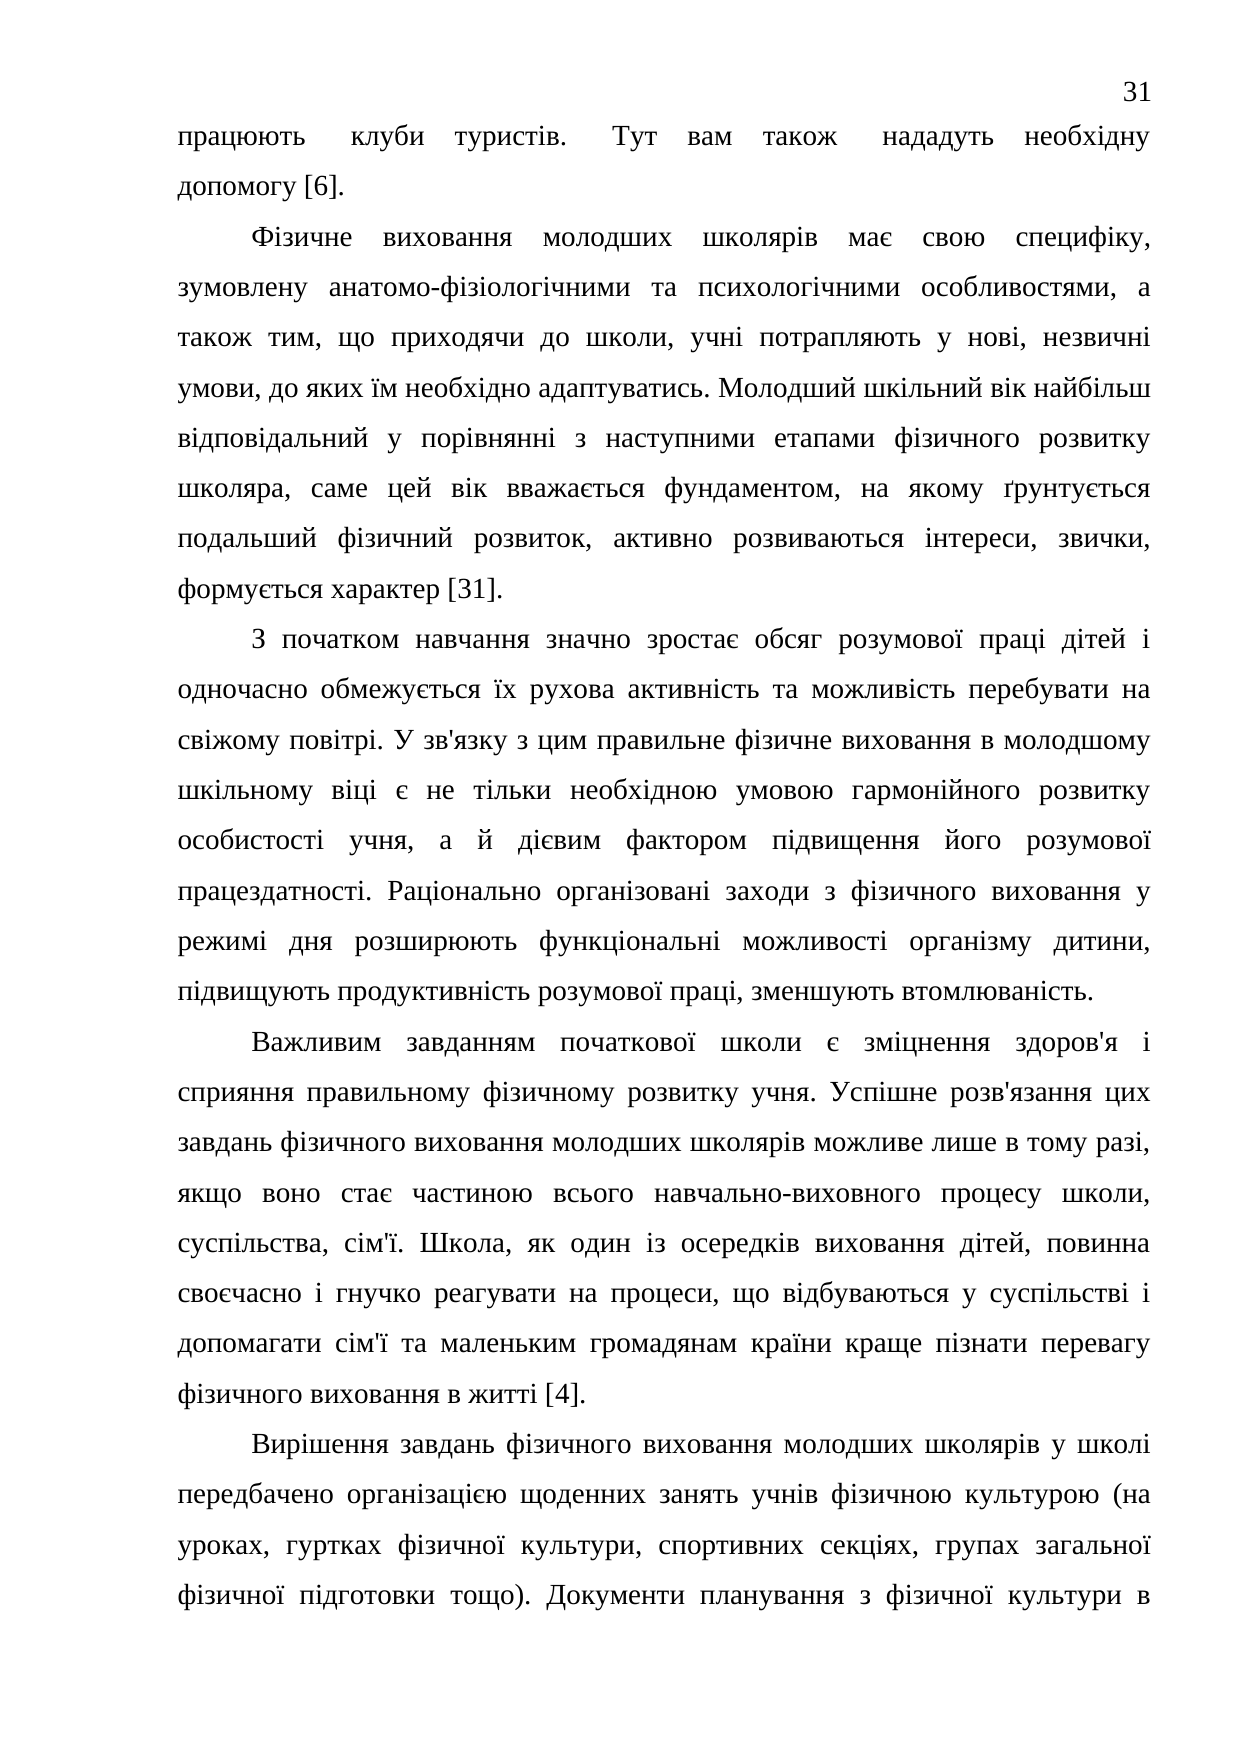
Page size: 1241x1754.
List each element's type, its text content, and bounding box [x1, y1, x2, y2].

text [177, 118, 1152, 202]
text З початком навчання значно зростає обсяг розумової праці дітей і одночасно обмежується їх рухова активність та можливість перебувати на свіжому повітрі. У зв'язку з цим правильне фізичне виховання в молодшому шкільному віці є не тільки необхідною умовою гармонійного розвитку особистості учня, а й дієвим фактором підвищення його розумової працездатності. Раціонально організовані заходи з фізичного виховання у режимі дня розширюють функціональні можливості організму дитини, підвищують продуктивність розумової праці, зменшують втомлюваність. [177, 621, 1152, 1007]
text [177, 1426, 1152, 1611]
